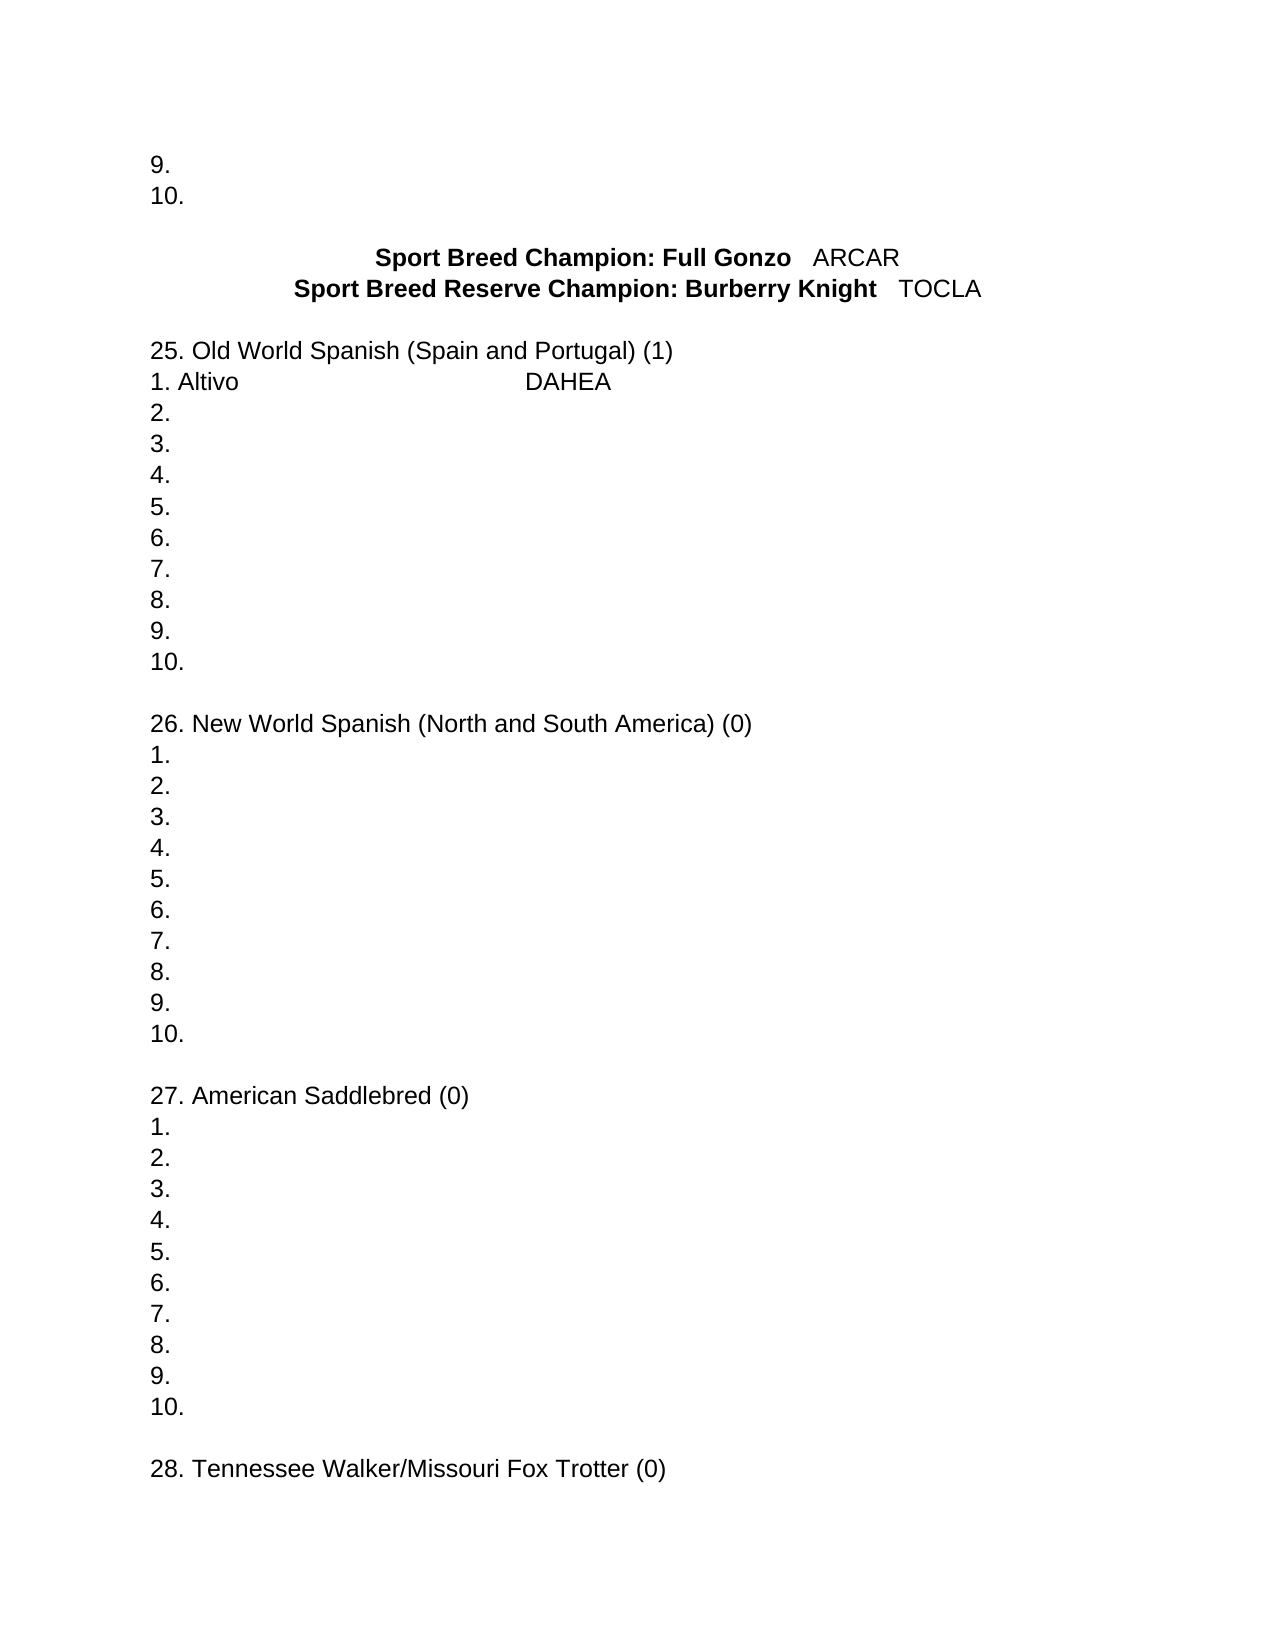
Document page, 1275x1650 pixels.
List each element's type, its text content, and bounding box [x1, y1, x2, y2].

text 6. [150, 1267, 1125, 1296]
text 3. [150, 1174, 1125, 1203]
text 6. [150, 895, 1125, 924]
text 8. [150, 957, 1125, 986]
text 3. [150, 429, 1125, 458]
text Sport Breed Champion: Full Gonzo ARCAR [150, 243, 1125, 272]
text 4. [150, 1205, 1125, 1234]
text 5. [150, 864, 1125, 893]
text 9. [150, 616, 1125, 644]
text 7. [150, 926, 1125, 955]
text 25. Old World Spanish (Spain and Portugal) (1) [150, 336, 1125, 365]
text 1. [150, 740, 1125, 768]
text 10. [150, 1392, 1125, 1420]
text 9. [150, 988, 1125, 1017]
text 3. [150, 802, 1125, 831]
text 9. [150, 1361, 1125, 1389]
text 5. [150, 1236, 1125, 1265]
text 8. [150, 1329, 1125, 1358]
text 8. [150, 584, 1125, 613]
text 28. Tennessee Walker/Missouri Fox Trotter (0) [150, 1454, 1125, 1482]
text 4. [150, 460, 1125, 489]
text 27. American Saddlebred (0) [150, 1081, 1125, 1110]
text 1. [150, 1112, 1125, 1141]
text 1. Altivo DAHEA [150, 367, 1125, 396]
text Sport Breed Reserve Champion: Burberry Knight TOCLA [150, 274, 1125, 303]
text 2. [150, 771, 1125, 799]
text 7. [150, 1298, 1125, 1327]
text 10. [150, 1019, 1125, 1048]
text 10. [150, 647, 1125, 675]
text 2. [150, 398, 1125, 427]
text 5. [150, 491, 1125, 520]
text 6. [150, 522, 1125, 551]
text 4. [150, 833, 1125, 862]
text 2. [150, 1143, 1125, 1172]
text 7. [150, 553, 1125, 582]
text 9. [150, 150, 1125, 179]
text 10. [150, 181, 1125, 210]
text 26. New World Spanish (North and South America) (0) [150, 709, 1125, 737]
